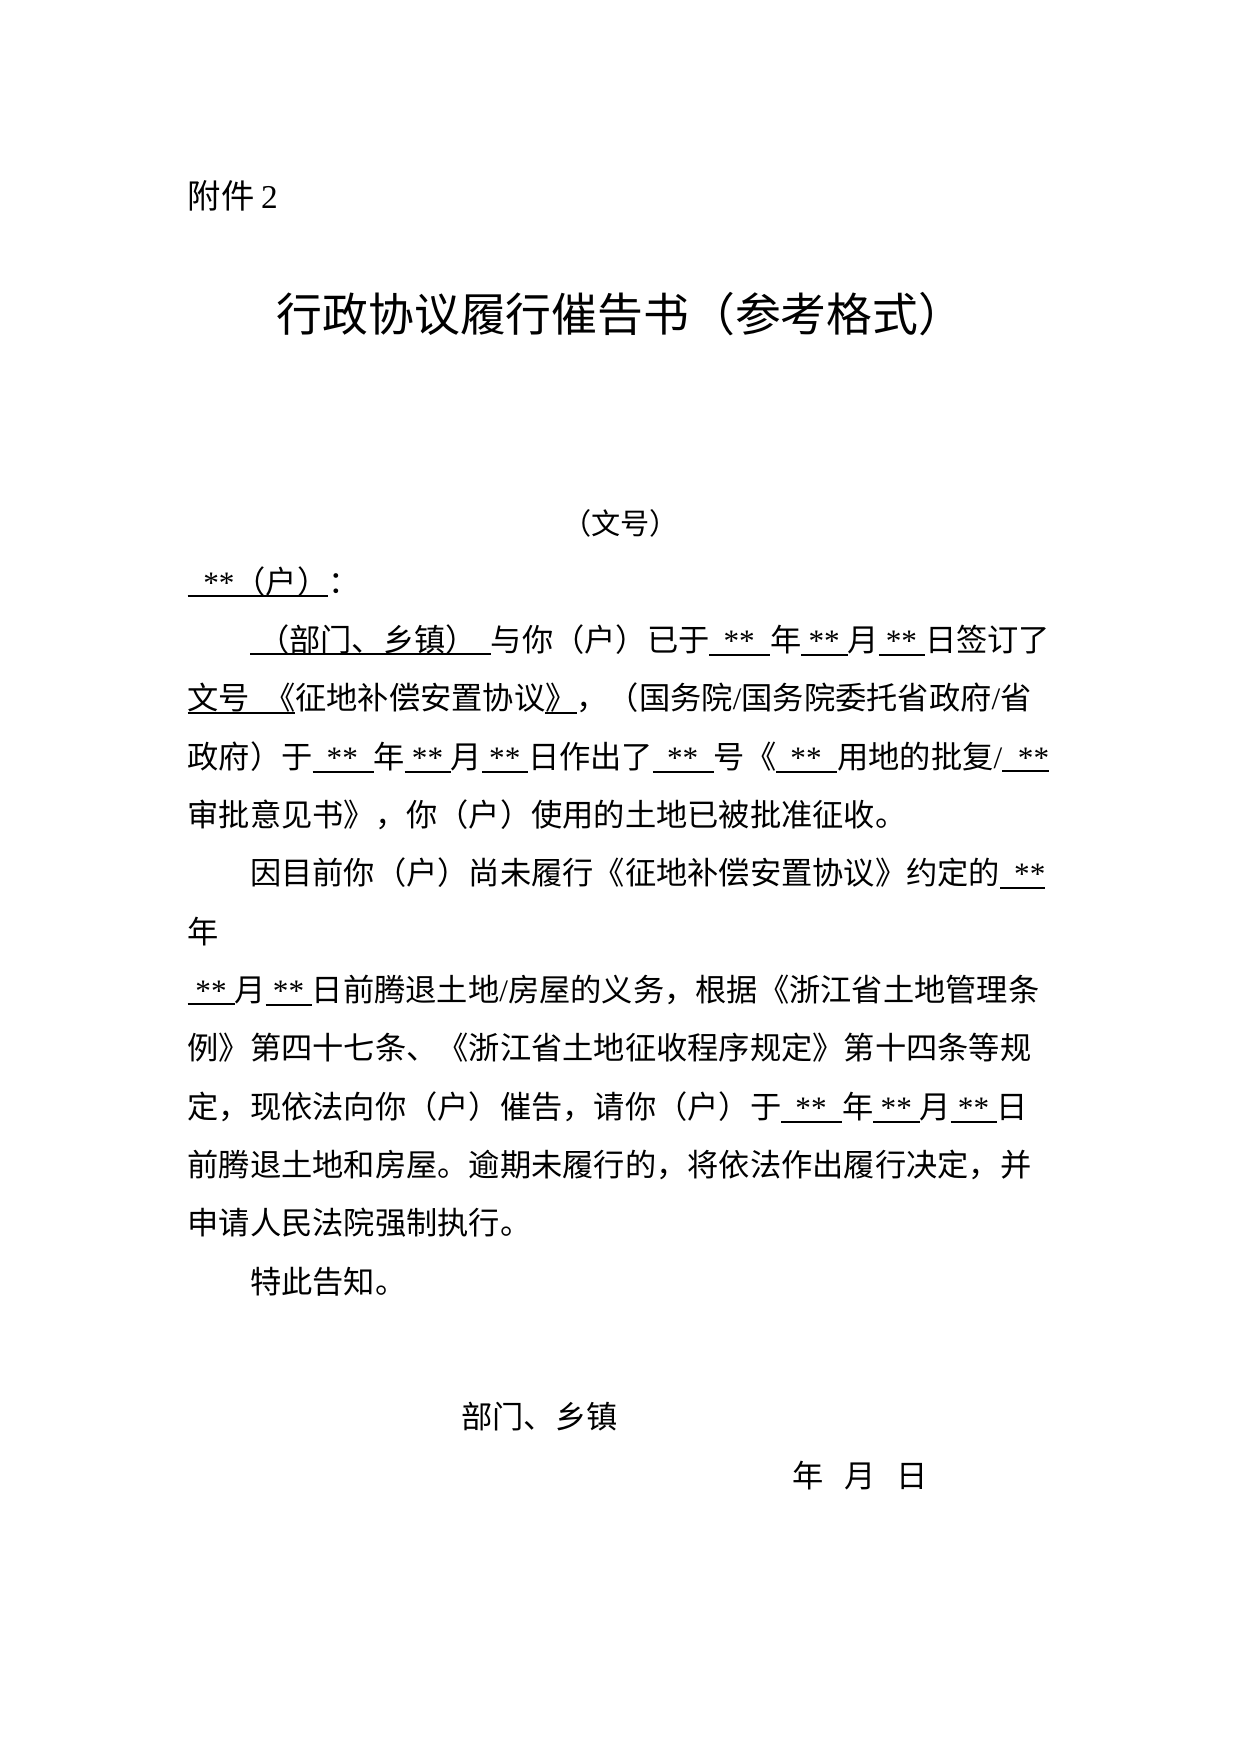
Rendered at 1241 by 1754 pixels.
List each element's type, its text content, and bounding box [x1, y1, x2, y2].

text 部门、乡镇 [187, 1382, 1053, 1441]
text **（户）： [187, 546, 1053, 605]
text 因目前你（户）尚未履行《征地补偿安置协议》约定的 ** 年 [187, 838, 1053, 955]
text 年 月 日 [187, 1441, 928, 1499]
subtitle 行政协议履行催告书（参考格式） [187, 262, 1053, 360]
text （文号） [187, 488, 1053, 546]
text 特此告知。 [187, 1246, 1053, 1305]
text ** 月 ** 日前腾退土地/房屋的义务，根据《浙江省土地管理条例》第四十七条、《浙江省土地征收程序规定》第十四条等规定，现依法向你（户）催告，请你（户）于 ** 年 ** 月 ** 日前腾退土地和房屋。逾期未履行的，将依法作出履行决定，并申请人民法院强制执行。 [187, 955, 1053, 1246]
text 附件2 [187, 162, 1053, 227]
text （部门、乡镇） 与你（户）已于 ** 年 ** 月 ** 日签订了 文号 《征地补偿安置协议》，（国务院/国务院委托省政府/省政府）于 ** 年 ** 月 ** 日作出了 ** 号《 ** 用地的批复/ ** 审批意见书》，你（户）使用的土地已被批准征收。 [187, 605, 1053, 838]
